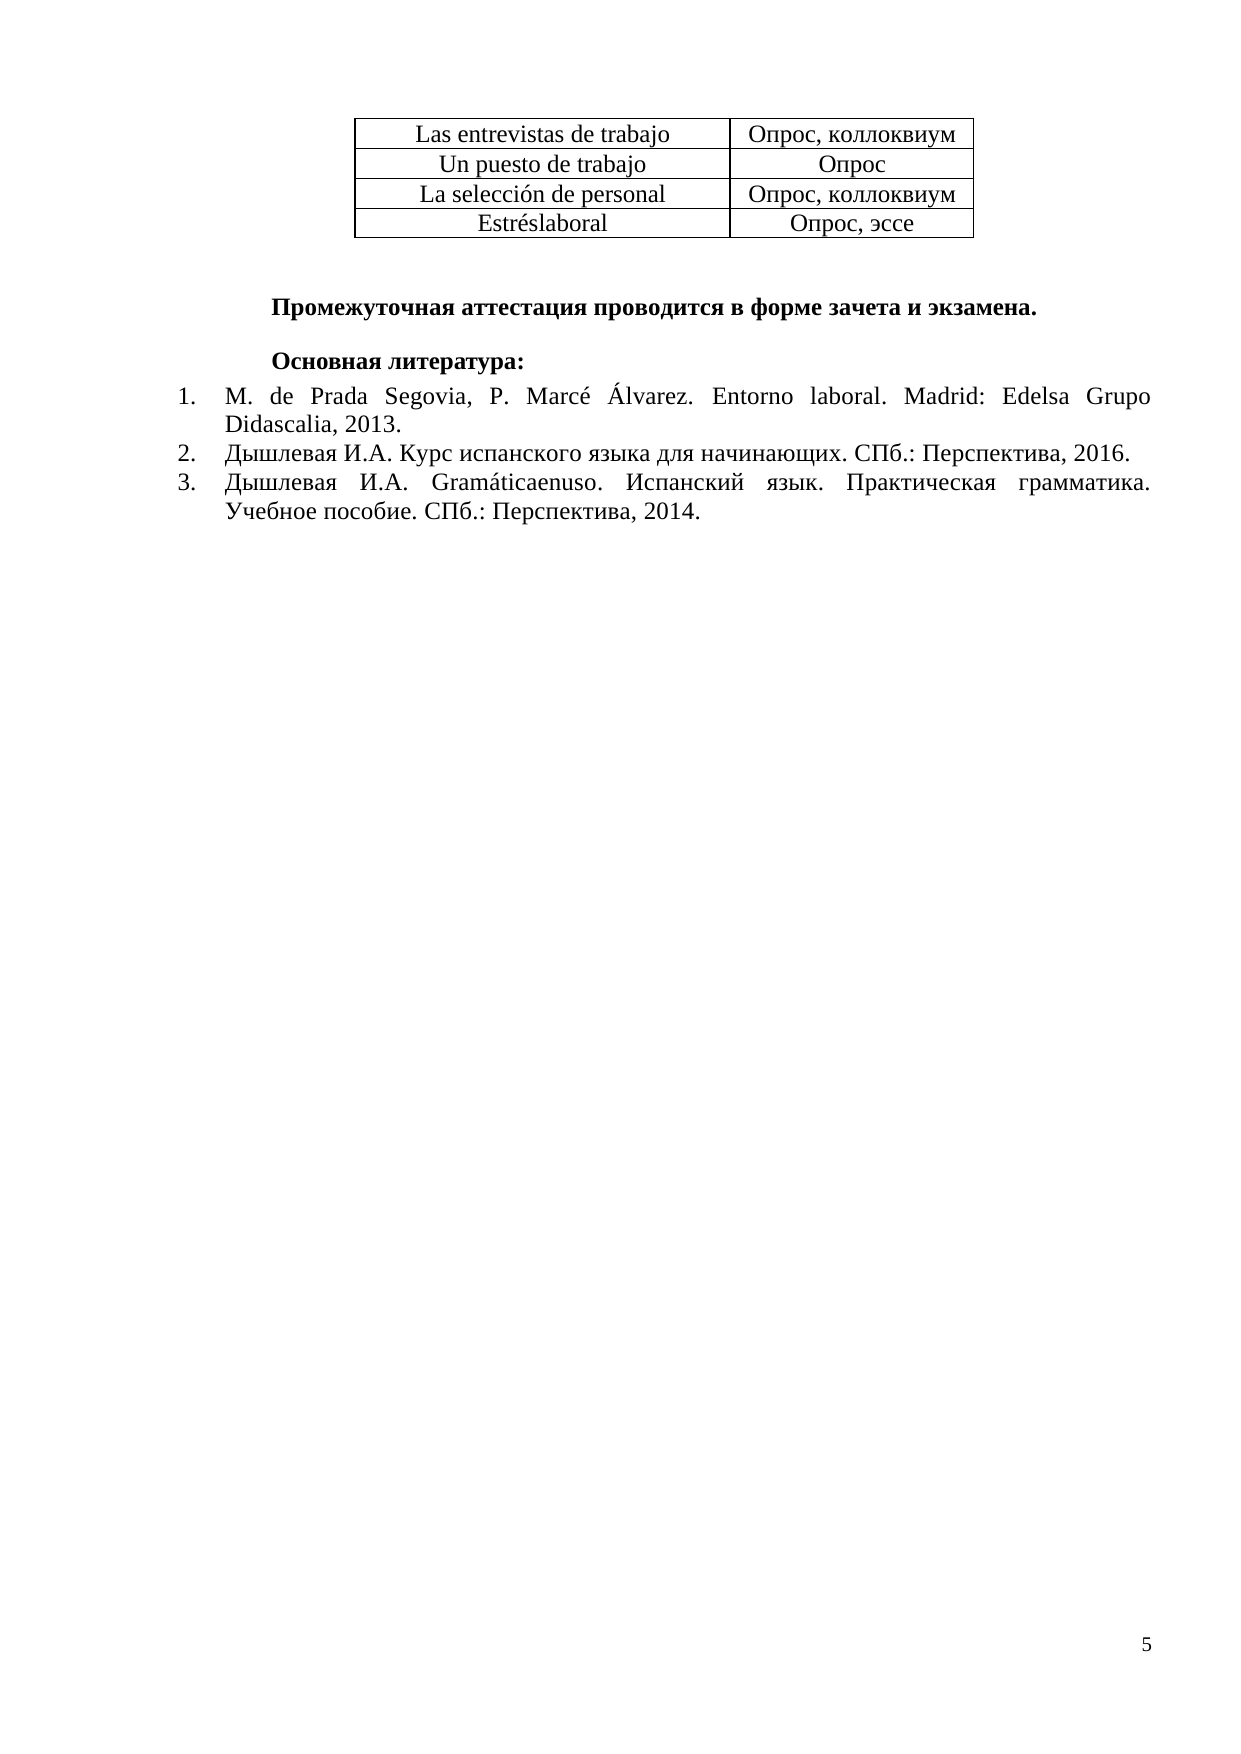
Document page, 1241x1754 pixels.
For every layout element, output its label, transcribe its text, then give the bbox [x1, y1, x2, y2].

text Основная литература: [177, 346, 1152, 374]
table_cell Опрос [731, 149, 973, 178]
text Промежуточная аттестация проводится в форме зачета и экзамена. [177, 292, 1152, 321]
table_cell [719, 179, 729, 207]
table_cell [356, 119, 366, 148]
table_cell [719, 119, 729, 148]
list Дышлевая И.А. Gramáticaenuso. Испанский язык. Практическая грамматика. Учебное пособие. СПб.: Перспектива, 2014. [177, 467, 1152, 524]
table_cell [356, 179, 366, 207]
table_cell Опрос, эссе [731, 209, 973, 237]
list M. de Prada Segovia, P. Marcé Álvarez. Entorno laboral. Madrid: Edelsa Grupo Didascalia, 2013. [177, 381, 1152, 438]
table_cell Опрос, коллоквиум [731, 179, 973, 207]
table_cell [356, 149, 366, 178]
table_cell Опрос, коллоквиум [731, 119, 973, 148]
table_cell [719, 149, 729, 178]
list Дышлевая И.А. Курс испанского языка для начинающих. СПб.: Перспектива, 2016. [177, 438, 1152, 467]
